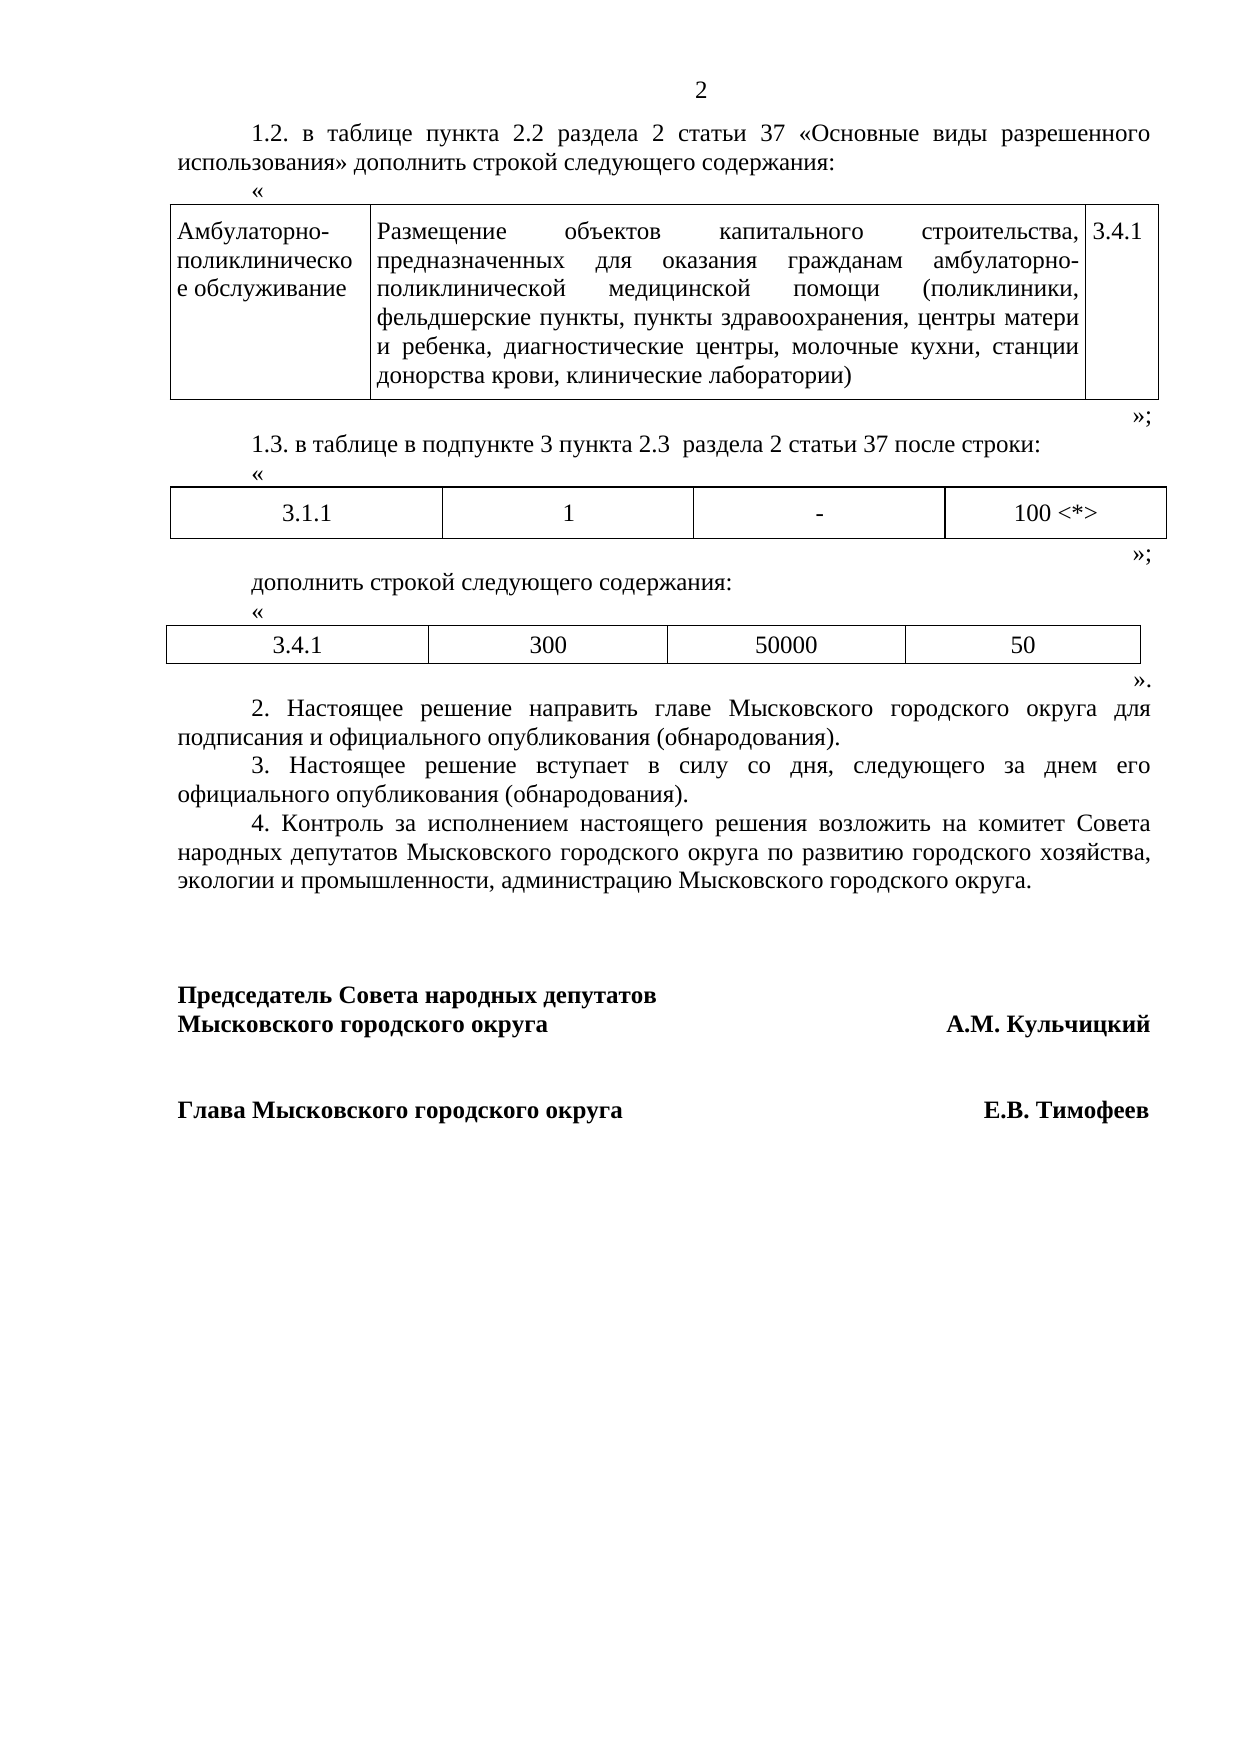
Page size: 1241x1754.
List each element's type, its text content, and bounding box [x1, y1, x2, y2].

text 1.2. в таблице пункта 2.2 раздела 2 статьи 37 «Основные виды разрешенного использования» дополнить строкой следующего содержания: [177, 118, 1152, 176]
text 4. Контроль за исполнением настоящего решения возложить на комитет Совета народных депутатов Мысковского городского округа по развитию городского хозяйства, экологии и промышленности, администрацию Мысковского городского округа. [177, 808, 1152, 894]
text 1.3. в таблице в подпункте 3 пункта 2.3 раздела 2 статьи 37 после строки: [177, 429, 1152, 458]
table_header 50000 [668, 626, 905, 663]
table_header - [694, 488, 944, 537]
table_header 300 [429, 626, 667, 663]
table_header 3.4.1 [167, 626, 428, 663]
table_header 3.1.1 [171, 488, 442, 537]
text ». [177, 664, 1152, 693]
text дополнить строкой следующего содержания: [177, 567, 1152, 596]
text 3. Настоящее решение вступает в силу со дня, следующего за днем его официального опубликования (обнародования). [177, 751, 1152, 808]
table_header 3.4.1 [1086, 205, 1158, 399]
text « [177, 596, 1152, 625]
table_header Амбулаторно-поликлиническое обслуживание [171, 205, 370, 399]
table_header 1 [443, 488, 693, 537]
table_header 50 [906, 626, 1140, 663]
text »; [177, 400, 1152, 429]
table_header Размещение объектов капитального строительства, предназначенных для оказания гражданам амбулаторно-поликлинической медицинской помощи (поликлиники, фельдшерские пункты, пункты здравоохранения, центры матери и ребенка, диагностические центры, молочные кухни, станции донорства крови, клинические лаборатории) [371, 205, 1085, 399]
table_header 100 <*> [946, 488, 1166, 537]
text « [177, 176, 1152, 204]
list 2. Настоящее решение направить главе Мысковского городского округа для подписания и официального опубликования (обнародования). [177, 693, 1152, 751]
text Мысковского городского округа А.М. Кульчицкий [177, 1009, 1152, 1038]
text « [177, 458, 1152, 486]
text Глава Мысковского городского округа Е.В. Тимофеев [177, 1096, 1152, 1124]
text Председатель Совета народных депутатов [177, 981, 1152, 1009]
text »; [177, 539, 1152, 567]
